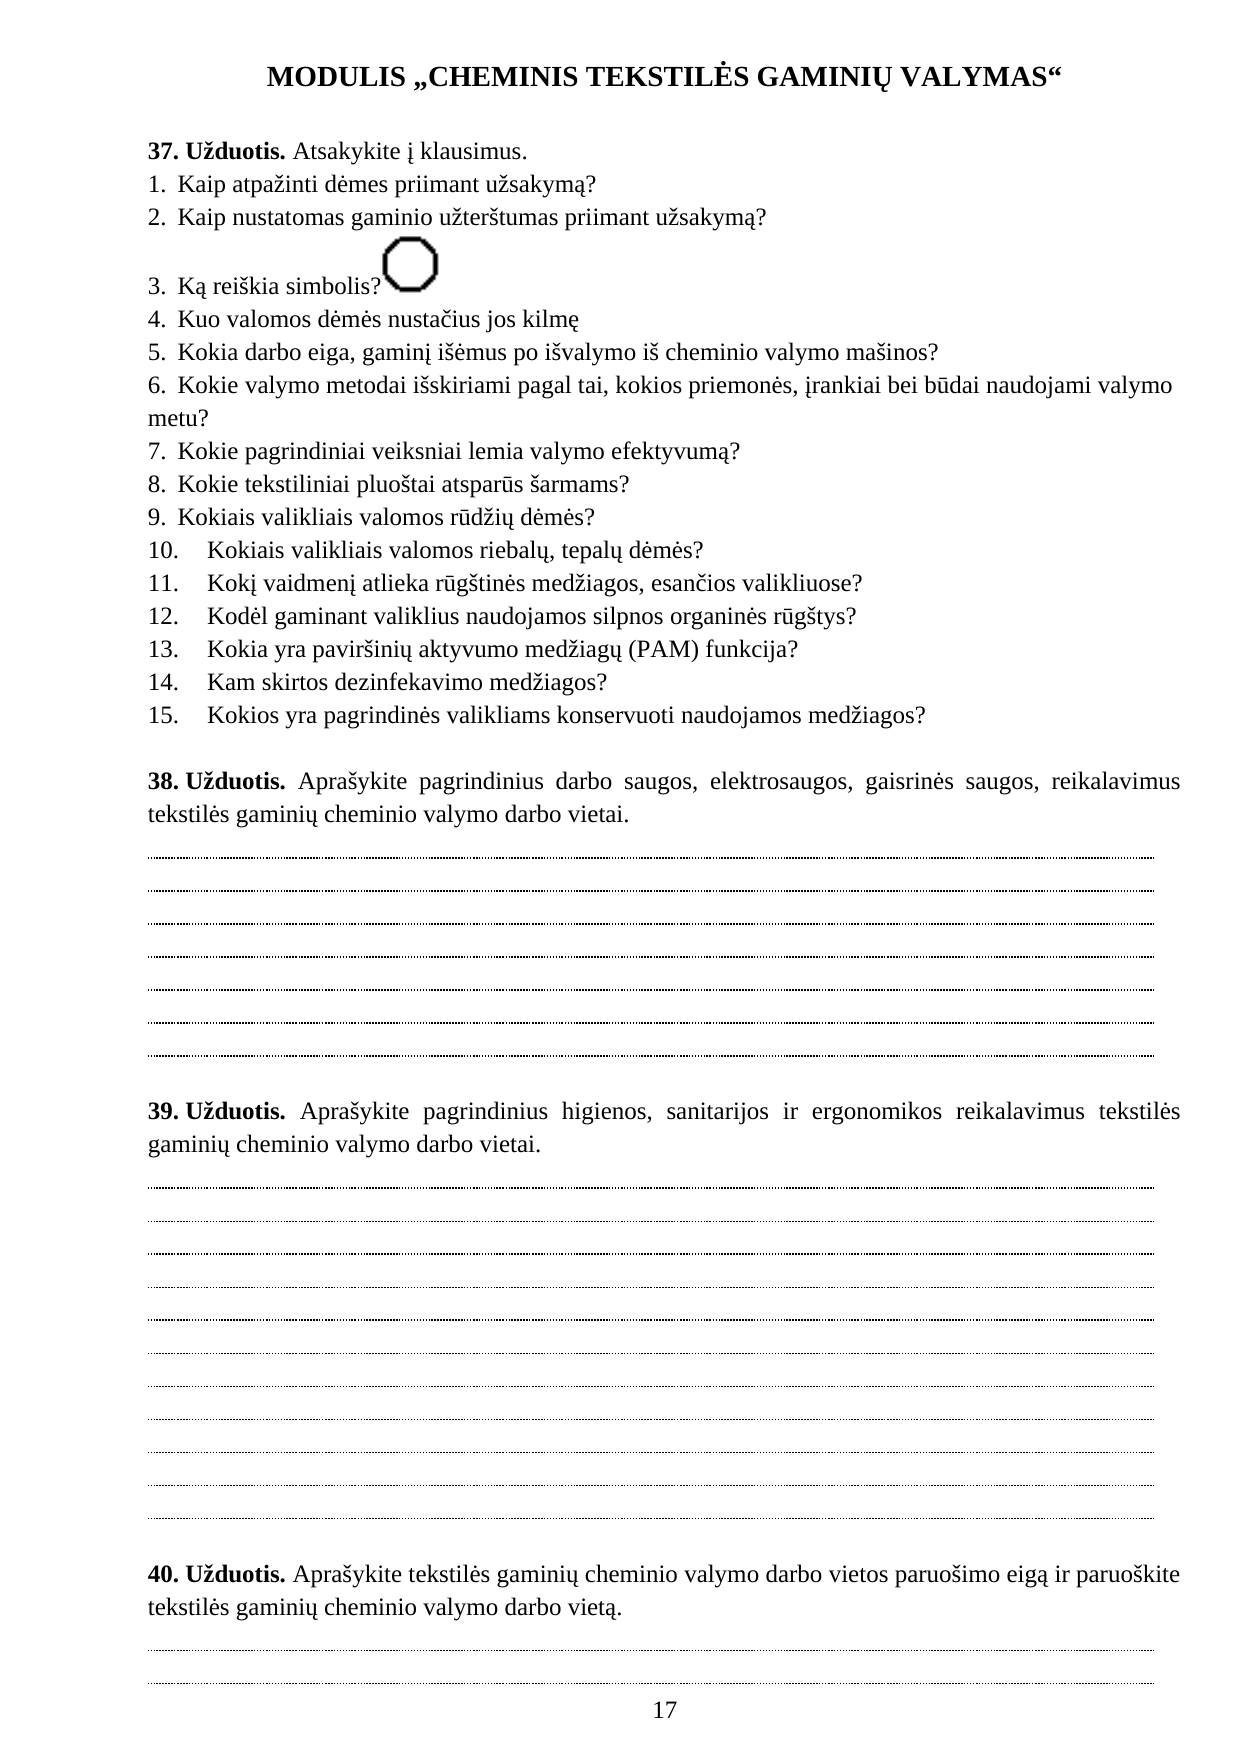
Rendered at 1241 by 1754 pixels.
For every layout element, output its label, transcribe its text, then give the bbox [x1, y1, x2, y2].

list Užduotis. Aprašykite pagrindinius higienos, sanitarijos ir ergonomikos reikalavimus tekstilės gaminių cheminio valymo darbo vietai. [148, 1096, 1181, 1158]
list Kokie pagrindiniai veiksniai lemia valymo efektyvumą? [148, 436, 1181, 465]
list Kokie tekstiliniai pluoštai atsparūs šarmams? [148, 469, 1181, 498]
list Kam skirtos dezinfekavimo medžiagos? [148, 667, 1181, 696]
list Kokiais valikliais valomos riebalų, tepalų dėmės? [148, 535, 1181, 564]
list Užduotis. Atsakykite į klausimus. [148, 136, 1181, 165]
list Kokiais valikliais valomos rūdžių dėmės? [148, 502, 1181, 531]
list Užduotis. Aprašykite pagrindinius darbo saugos, elektrosaugos, gaisrinės saugos, reikalavimus tekstilės gaminių cheminio valymo darbo vietai. [148, 766, 1181, 828]
title MODULIS „CHEMINIS TEKSTILĖS GAMINIŲ VALYMAS“ [148, 59, 1181, 93]
list Kaip atpažinti dėmes priimant užsakymą? [148, 169, 1181, 198]
list Ką reiškia simbolis? [148, 235, 1181, 300]
list Kokį vaidmenį atlieka rūgštinės medžiagos, esančios valikliuose? [148, 568, 1181, 597]
list Kodėl gaminant valiklius naudojamos silpnos organinės rūgštys? [148, 601, 1181, 630]
list Kokios yra pagrindinės valikliams konservuoti naudojamos medžiagos? [148, 700, 1181, 729]
list Kokie valymo metodai išskiriami pagal tai, kokios priemonės, įrankiai bei būdai naudojami valymo metu? [148, 370, 1181, 432]
list Kuo valomos dėmės nustačius jos kilmę [148, 304, 1181, 333]
list Kaip nustatomas gaminio užterštumas priimant užsakymą? [148, 202, 1181, 231]
list Kokia darbo eiga, gaminį išėmus po išvalymo iš cheminio valymo mašinos? [148, 337, 1181, 366]
list Kokia yra paviršinių aktyvumo medžiagų (PAM) funkcija? [148, 634, 1181, 663]
list Užduotis. Aprašykite tekstilės gaminių cheminio valymo darbo vietos paruošimo eigą ir paruoškite tekstilės gaminių cheminio valymo darbo vietą. [148, 1559, 1181, 1621]
